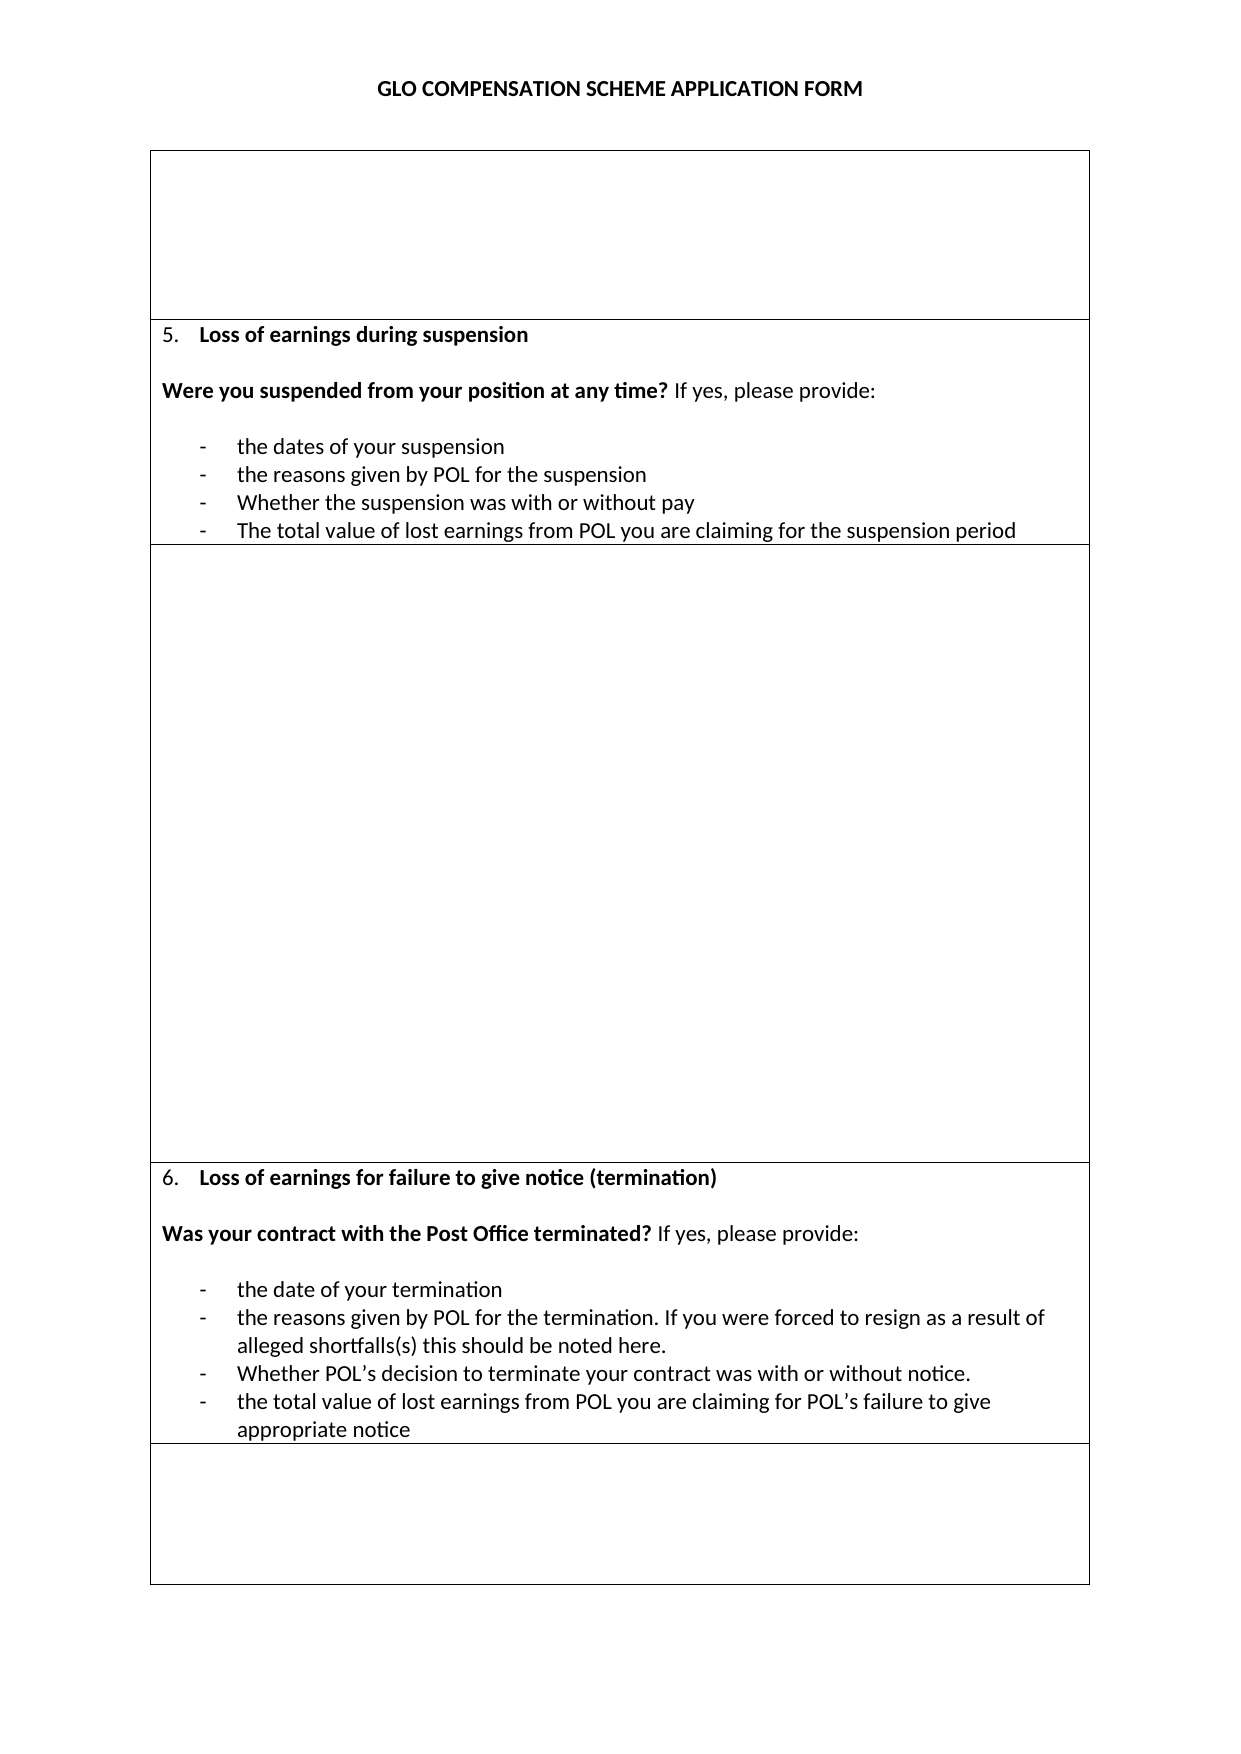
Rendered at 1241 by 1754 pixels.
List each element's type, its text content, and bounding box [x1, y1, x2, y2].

table_cell Loss of earnings during suspension Were you suspended from your position at any time? If yes, please provide: the dates of your suspension the reasons given by POL for the suspension Whether the suspension was with or without pay The total value of lost earnings from POL you are claiming for the suspension period [151, 320, 1089, 544]
table_cell [151, 1444, 1089, 1584]
table_cell [151, 151, 1089, 319]
table_cell Loss of earnings for failure to give notice (termination) Was your contract with the Post Office terminated? If yes, please provide: the date of your termination the reasons given by POL for the termination. If you were forced to resign as a result of alleged shortfalls(s) this should be noted here. Whether POL’s decision to terminate your contract was with or without notice. the total value of lost earnings from POL you are claiming for POL’s failure to give appropriate notice [151, 1163, 1089, 1443]
table_cell [151, 545, 1089, 1162]
